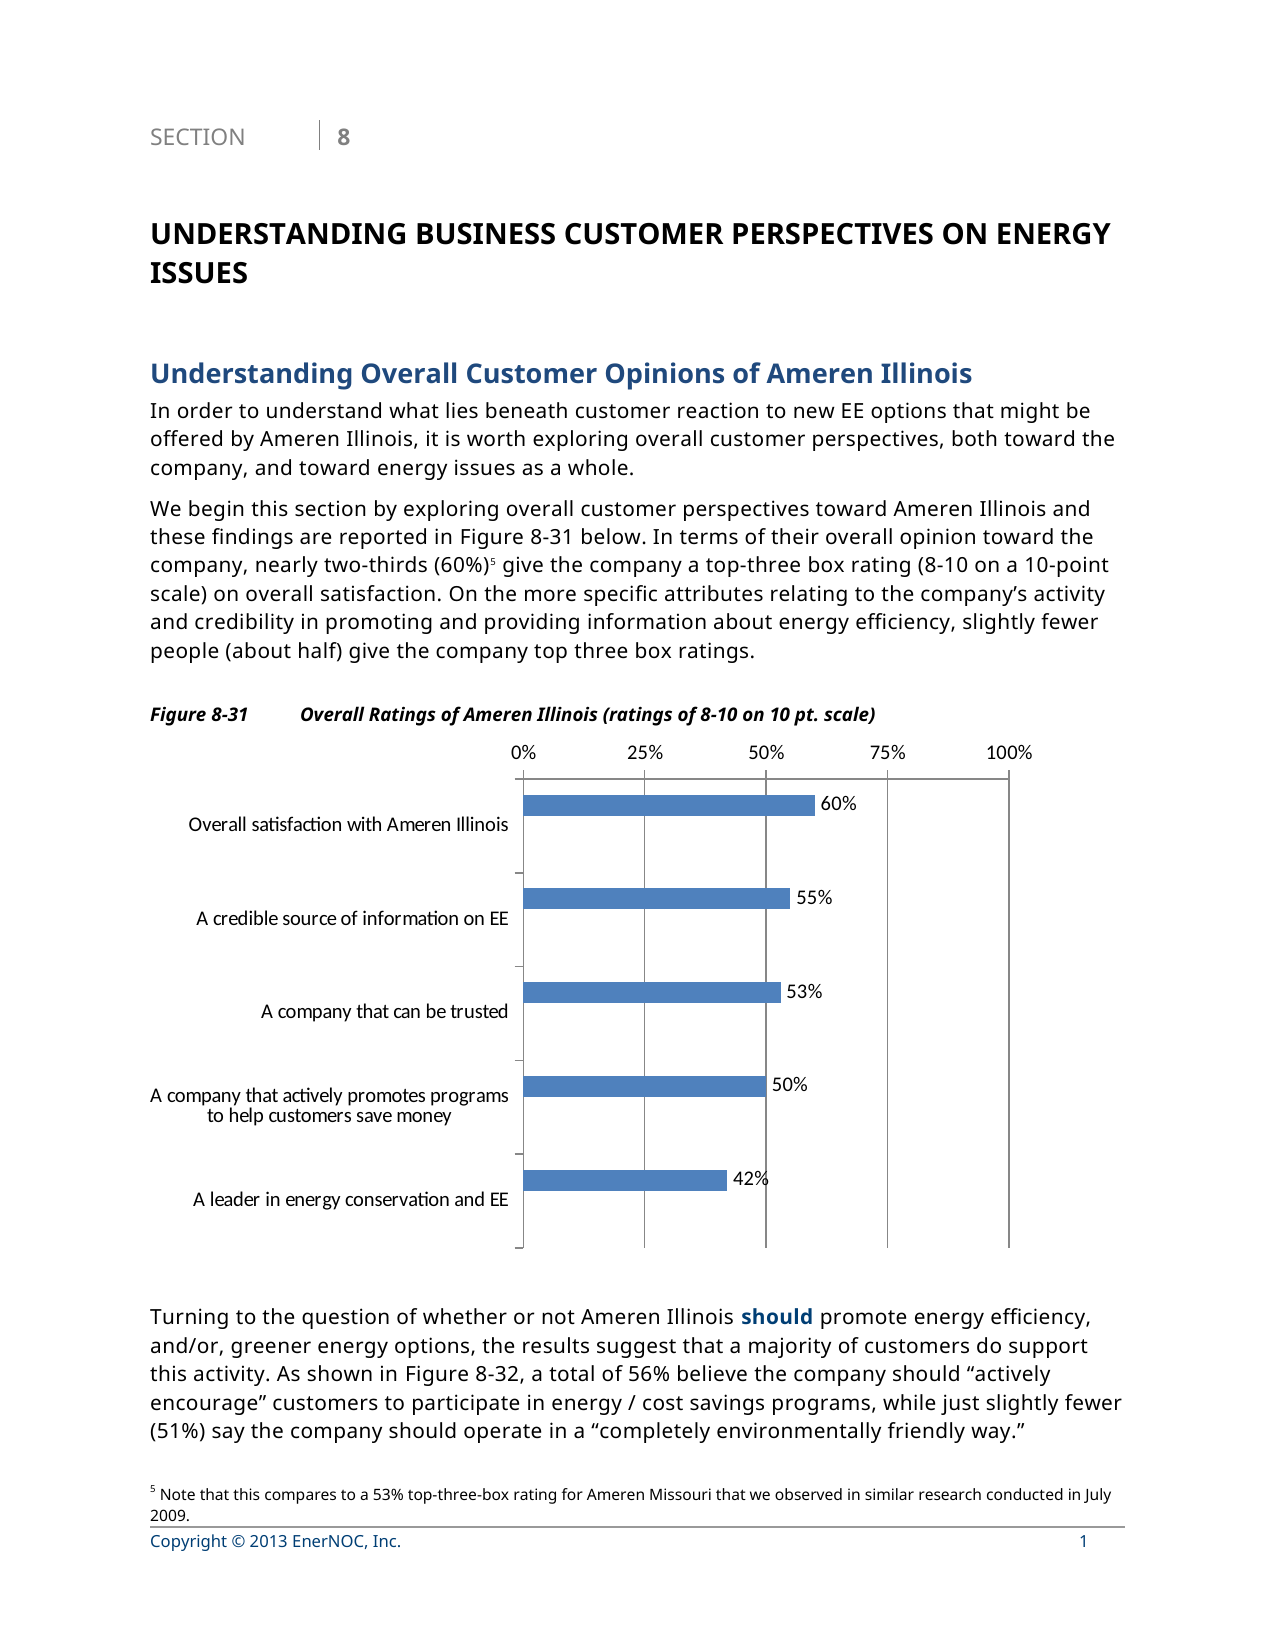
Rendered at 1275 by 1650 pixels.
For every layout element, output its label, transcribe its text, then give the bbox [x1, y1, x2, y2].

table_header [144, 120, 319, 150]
text In order to understand what lies beneath customer reaction to new EE options that might be offered by Ameren Illinois, it is worth exploring overall customer perspectives, both toward the company, and toward energy issues as a whole. [150, 396, 1125, 481]
title Understanding Business Customer Perspectives on Energy Issues [150, 213, 1125, 292]
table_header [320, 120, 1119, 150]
subtitle Understanding Overall Customer Opinions of Ameren Illinois [150, 355, 1125, 392]
